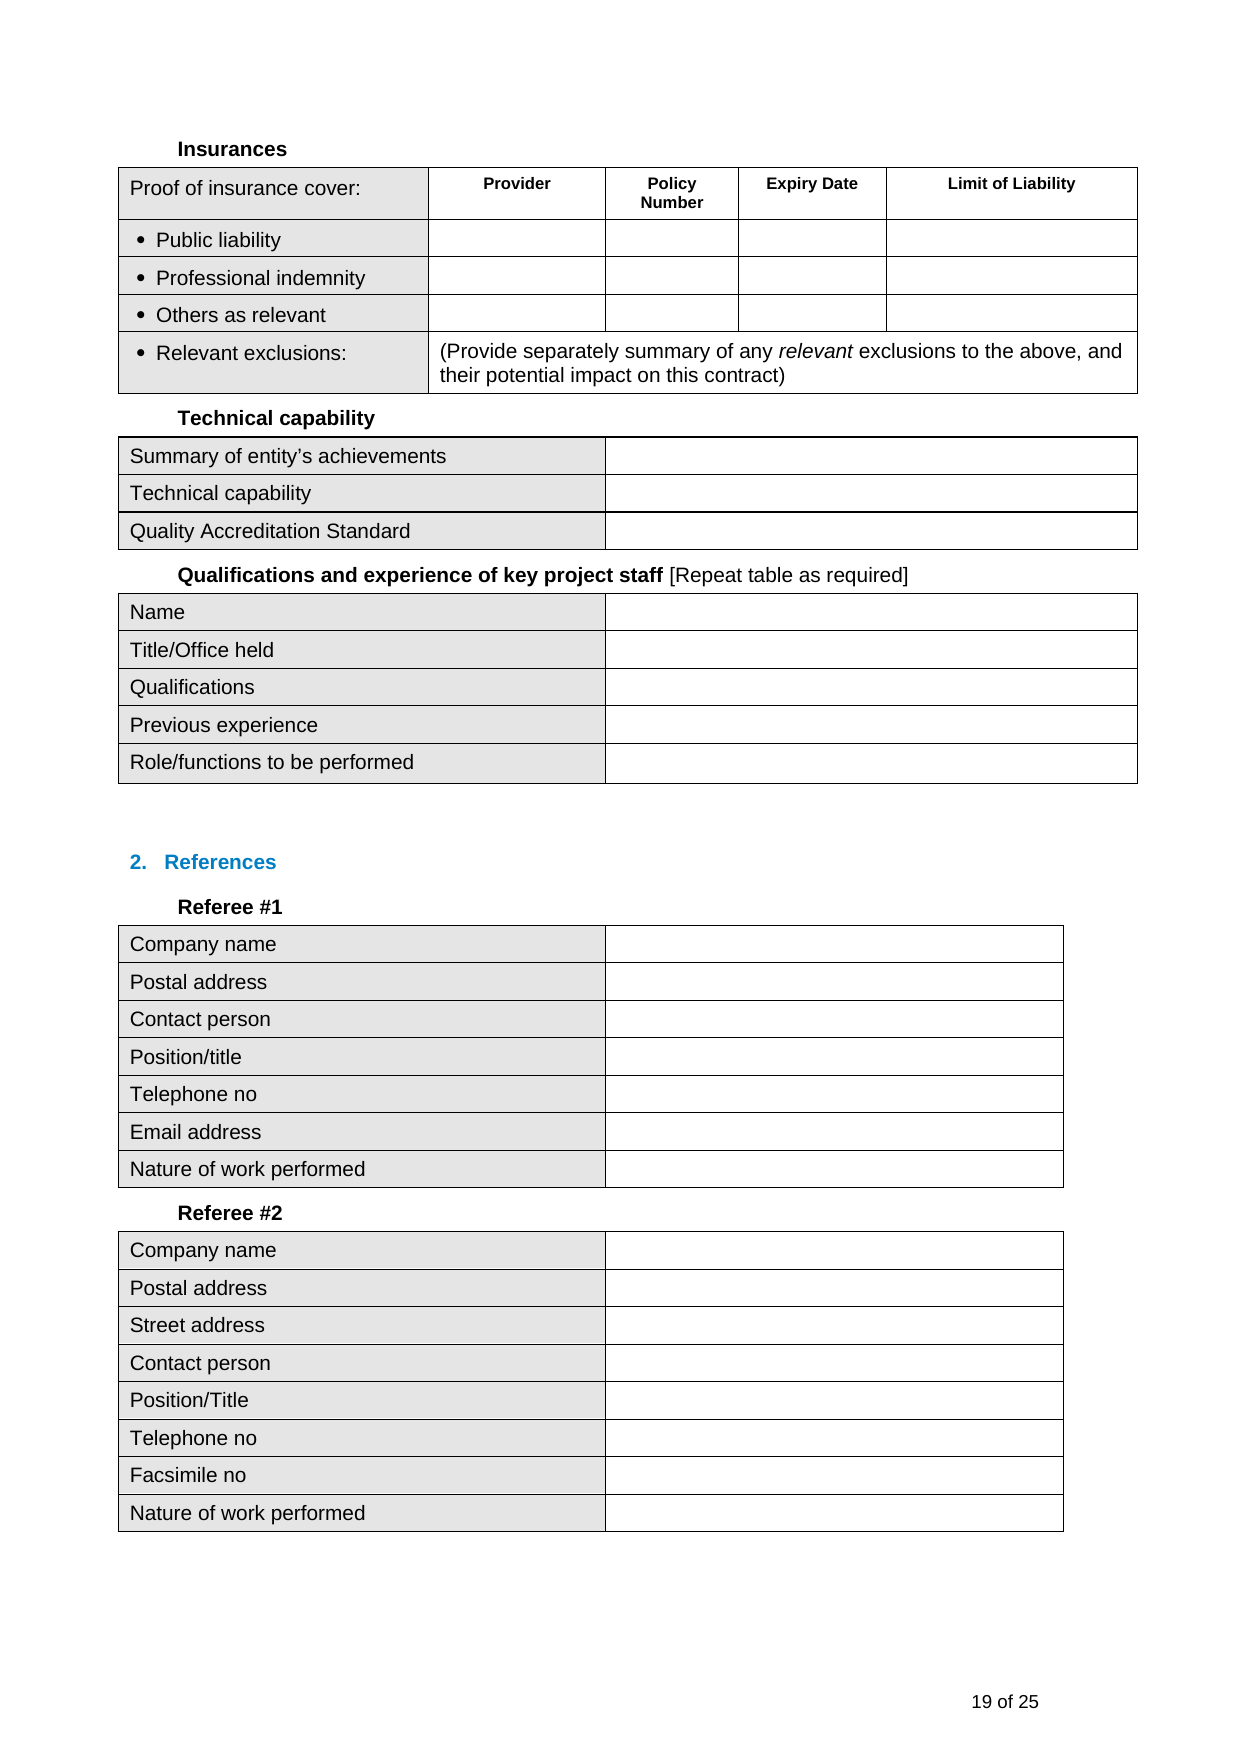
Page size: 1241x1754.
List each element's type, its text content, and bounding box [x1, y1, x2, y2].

table_header [606, 594, 1137, 630]
table_cell [606, 295, 738, 331]
table_cell [739, 257, 886, 294]
subtitle Insurances [177, 137, 1181, 161]
table_cell Public liability [119, 220, 428, 256]
table_cell Street address [119, 1307, 605, 1343]
table_cell [429, 220, 605, 256]
table_cell [606, 1151, 1063, 1187]
table_cell [606, 1382, 1063, 1418]
table_header [606, 1232, 1063, 1268]
table_header [606, 438, 1137, 474]
table_cell [606, 513, 1137, 549]
table_cell Position/Title [119, 1382, 605, 1418]
table_cell Postal address [119, 1270, 605, 1306]
table_cell Contact person [119, 1001, 605, 1037]
table_cell (Provide separately summary of any relevant exclusions to the above, and their potential impact on this contract) [429, 332, 1137, 393]
table_cell [606, 1495, 1063, 1531]
table_cell [887, 295, 1137, 331]
table_cell Facsimile no [119, 1457, 605, 1493]
table_header Company name [119, 1232, 605, 1268]
table_cell [739, 220, 886, 256]
table_cell Nature of work performed [119, 1151, 605, 1187]
table_header Limit of Liability [887, 168, 1137, 219]
table_cell [606, 1270, 1063, 1306]
table_cell [606, 257, 738, 294]
table_cell [606, 1345, 1063, 1381]
table_cell Previous experience [119, 706, 605, 743]
table_cell Nature of work performed [119, 1495, 605, 1531]
table_cell [606, 1113, 1063, 1150]
table_header Policy Number [606, 168, 738, 219]
table_cell [606, 1307, 1063, 1343]
subtitle Technical capability [177, 406, 1181, 430]
table_cell [429, 295, 605, 331]
table_cell [606, 1457, 1063, 1493]
table_cell Telephone no [119, 1420, 605, 1456]
table_cell [429, 257, 605, 294]
table_cell [606, 631, 1137, 668]
table_cell Quality Accreditation Standard [119, 513, 605, 549]
table_cell [606, 669, 1137, 705]
table_cell Email address [119, 1113, 605, 1150]
table_cell [606, 220, 738, 256]
table_cell Contact person [119, 1345, 605, 1381]
table_cell [606, 706, 1137, 743]
table_cell Relevant exclusions: [119, 332, 428, 393]
table_cell [887, 257, 1137, 294]
table_cell Technical capability [119, 475, 605, 511]
table_cell [606, 1420, 1063, 1456]
table_header Name [119, 594, 605, 630]
table_cell Qualifications [119, 669, 605, 705]
table_cell [739, 295, 886, 331]
table_header [606, 926, 1063, 962]
table_header Summary of entity’s achievements [119, 438, 605, 474]
table_cell Others as relevant [119, 295, 428, 331]
table_cell [606, 1038, 1063, 1075]
table_cell [606, 963, 1063, 1000]
table_cell Professional indemnity [119, 257, 428, 294]
table_cell Title/Office held [119, 631, 605, 668]
table_cell [606, 1001, 1063, 1037]
subtitle Referee #2 [177, 1201, 1181, 1225]
table_cell [606, 475, 1137, 511]
table_header Expiry Date [739, 168, 886, 219]
table_cell Position/title [119, 1038, 605, 1075]
table_cell Role/functions to be performed [119, 744, 605, 783]
subtitle Qualifications and experience of key project staff [Repeat table as required] [177, 562, 1181, 586]
table_header Company name [119, 926, 605, 962]
table_header Proof of insurance cover: [119, 168, 428, 219]
subtitle Referee #1 [177, 894, 1181, 918]
table_cell Telephone no [119, 1076, 605, 1112]
table_header Provider [429, 168, 605, 219]
table_cell [887, 220, 1137, 256]
table_cell [606, 1076, 1063, 1112]
subtitle 2. References [118, 850, 1181, 874]
table_cell [606, 744, 1137, 783]
table_cell Postal address [119, 963, 605, 1000]
